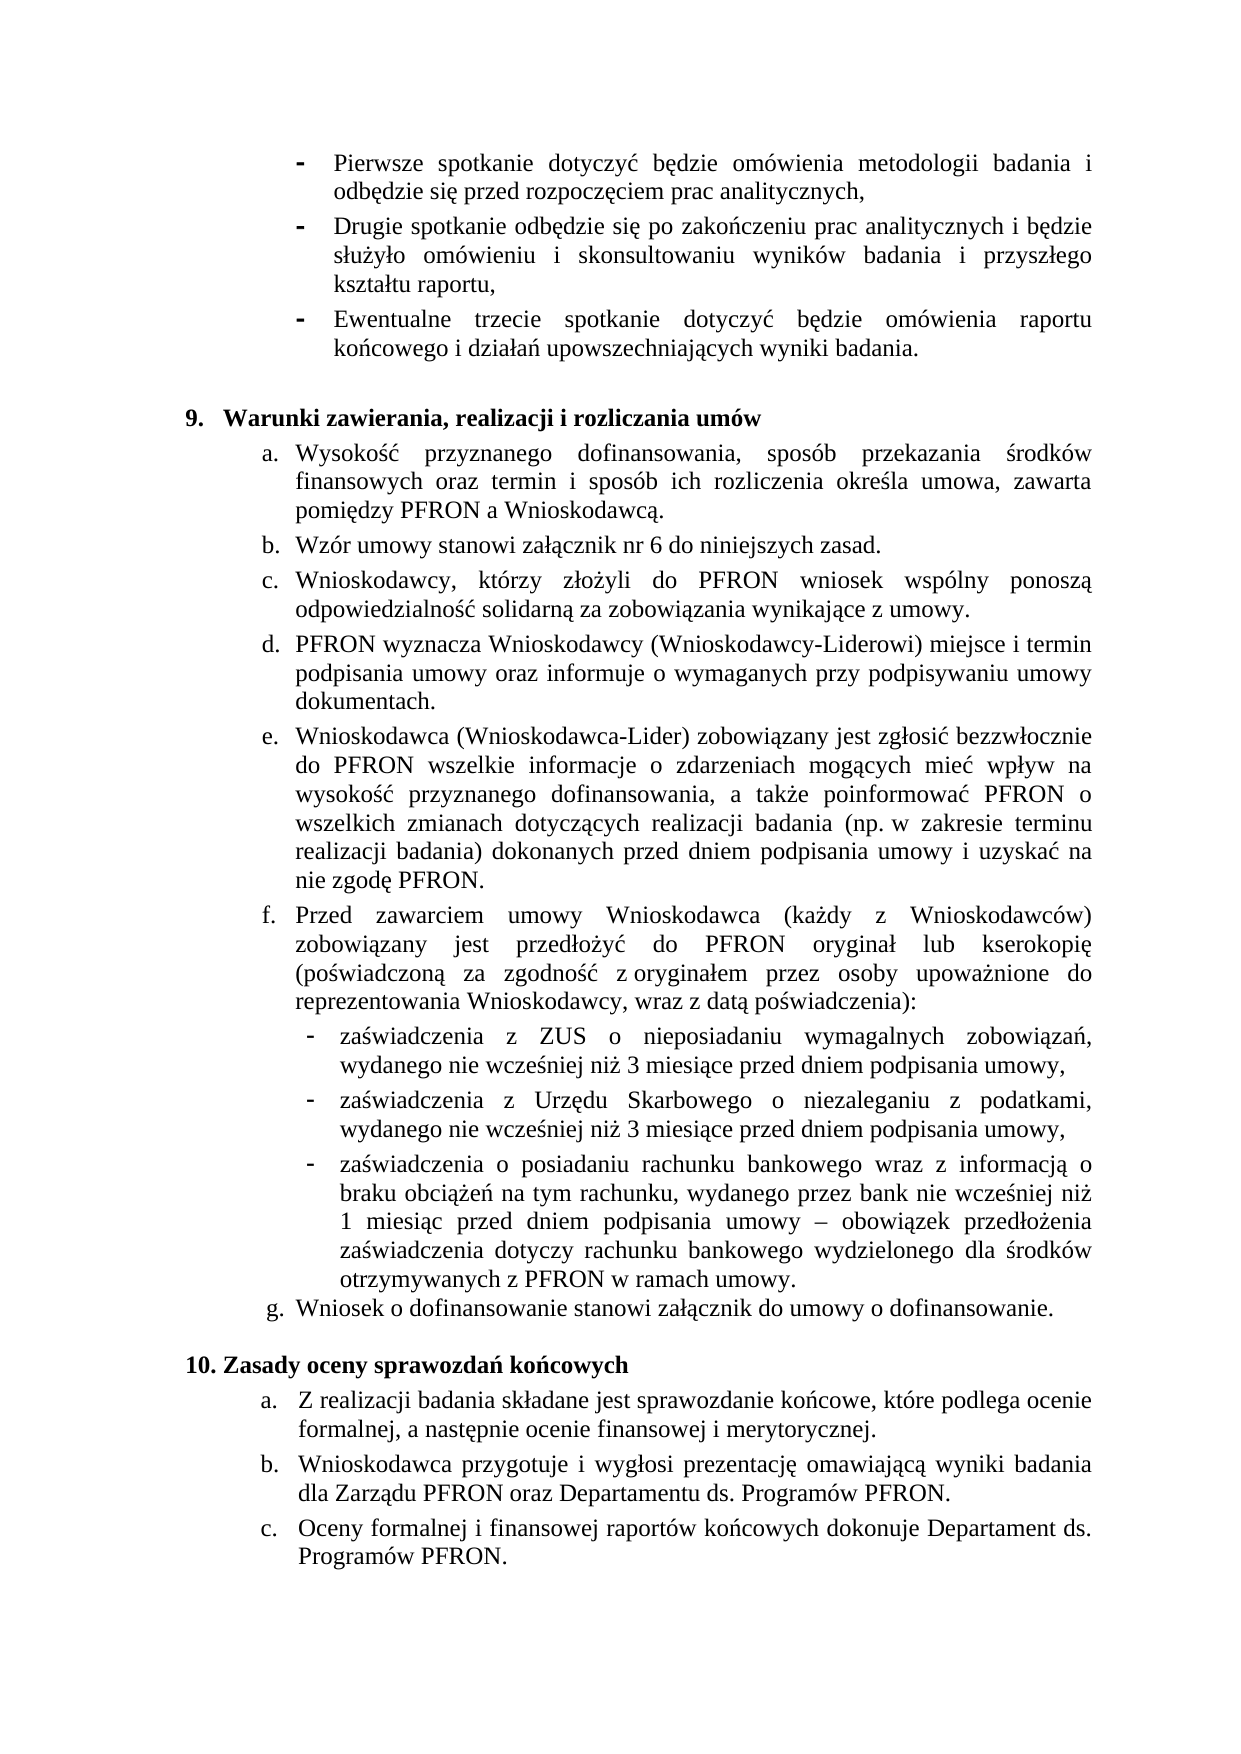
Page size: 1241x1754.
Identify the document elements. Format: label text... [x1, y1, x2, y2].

list Z realizacji badania składane jest sprawozdanie końcowe, które podlega ocenie formalnej, a następnie ocenie finansowej i merytorycznej. [260, 1385, 1093, 1443]
list Przed zawarciem umowy Wnioskodawca (każdy z Wnioskodawców) zobowiązany jest przedłożyć do PFRON oryginał lub kserokopię (poświadczoną za zgodność z oryginałem przez osoby upoważnione do reprezentowania Wnioskodawcy, wraz z datą poświadczenia): [262, 900, 1093, 1015]
list Wysokość przyznanego dofinansowania, sposób przekazania środków finansowych oraz termin i sposób ich rozliczenia określa umowa, zawarta pomiędzy PFRON a Wnioskodawcą. [262, 438, 1093, 524]
list Warunki zawierania, realizacji i rozliczania umów [185, 403, 1093, 431]
list zaświadczenia o posiadaniu rachunku bankowego wraz z informacją o braku obciążeń na tym rachunku, wydanego przez bank nie wcześniej niż 1 miesiąc przed dniem podpisania umowy – obowiązek przedłożenia zaświadczenia dotyczy rachunku bankowego wydzielonego dla środków otrzymywanych z PFRON w ramach umowy. [306, 1149, 1093, 1293]
list Ewentualne trzecie spotkanie dotyczyć będzie omówienia raportu końcowego i działań upowszechniających wyniki badania. [296, 304, 1093, 361]
list Wnioskodawca przygotuje i wygłosi prezentację omawiającą wyniki badania dla Zarządu PFRON oraz Departamentu ds. Programów PFRON. [260, 1449, 1093, 1506]
list Oceny formalnej i finansowej raportów końcowych dokonuje Departament ds. Programów PFRON. [260, 1513, 1093, 1570]
list Wniosek o dofinansowanie stanowi załącznik do umowy o dofinansowanie. [266, 1293, 1093, 1321]
list Wnioskodawca (Wnioskodawca-Lider) zobowiązany jest zgłosić bezzwłocznie do PFRON wszelkie informacje o zdarzeniach mogących mieć wpływ na wysokość przyznanego dofinansowania, a także poinformować PFRON o wszelkich zmianach dotyczących realizacji badania (np. w zakresie terminu realizacji badania) dokonanych przed dniem podpisania umowy i uzyskać na nie zgodę PFRON. [262, 721, 1093, 894]
list zaświadczenia z Urzędu Skarbowego o niezaleganiu z podatkami, wydanego nie wcześniej niż 3 miesiące przed dniem podpisania umowy, [306, 1085, 1093, 1143]
list PFRON wyznacza Wnioskodawcy (Wnioskodawcy-Liderowi) miejsce i termin podpisania umowy oraz informuje o wymaganych przy podpisywaniu umowy dokumentach. [262, 629, 1093, 715]
list Zasady oceny sprawozdań końcowych [185, 1350, 1093, 1379]
list zaświadczenia z ZUS o nieposiadaniu wymagalnych zobowiązań, wydanego nie wcześniej niż 3 miesiące przed dniem podpisania umowy, [306, 1021, 1093, 1079]
list Pierwsze spotkanie dotyczyć będzie omówienia metodologii badania i odbędzie się przed rozpoczęciem prac analitycznych, [296, 148, 1093, 205]
list Wzór umowy stanowi załącznik nr 6 do niniejszych zasad. [262, 530, 1093, 559]
list Drugie spotkanie odbędzie się po zakończeniu prac analitycznych i będzie służyło omówieniu i skonsultowaniu wyników badania i przyszłego kształtu raportu, [296, 211, 1093, 298]
list Wnioskodawcy, którzy złożyli do PFRON wniosek wspólny ponoszą odpowiedzialność solidarną za zobowiązania wynikające z umowy. [262, 565, 1093, 623]
